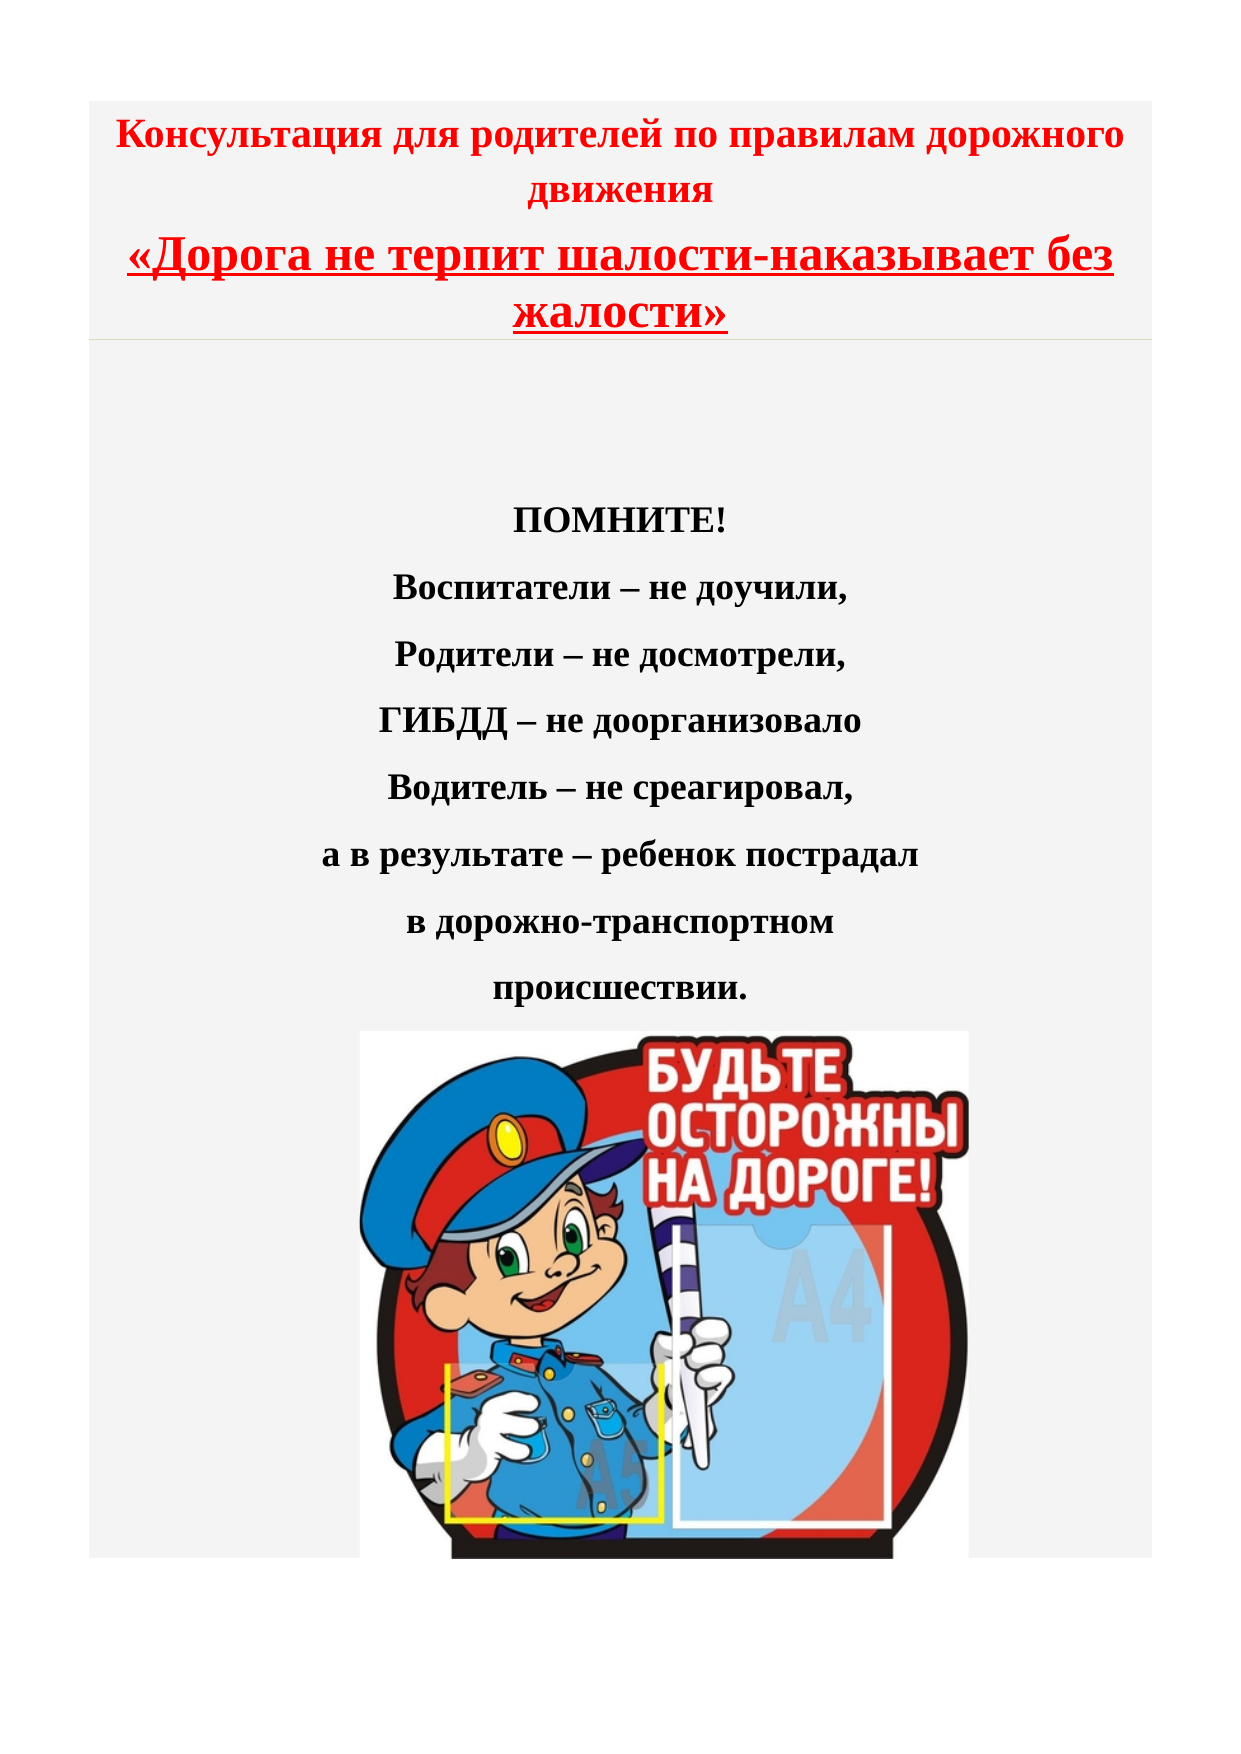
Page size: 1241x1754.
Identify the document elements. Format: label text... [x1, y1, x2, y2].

text Водитель – не среагировал, [89, 764, 1152, 808]
text «Дорога не терпит шалости-наказывает без жалости» [89, 224, 1152, 339]
text в дорожно-транспортном [89, 898, 1152, 941]
text ГИБДД – не доорганизовало [89, 698, 1152, 741]
text ПОМНИТЕ! [89, 497, 1152, 541]
text Консультация для родителей по правилам дорожного движения [89, 101, 1152, 211]
text происшествии. [89, 965, 1152, 1008]
text Родители – не досмотрели, [89, 631, 1152, 674]
text а в результате – ребенок пострадал [89, 831, 1152, 874]
text Воспитатели – не доучили, [89, 564, 1152, 607]
picture [359, 1031, 969, 1559]
